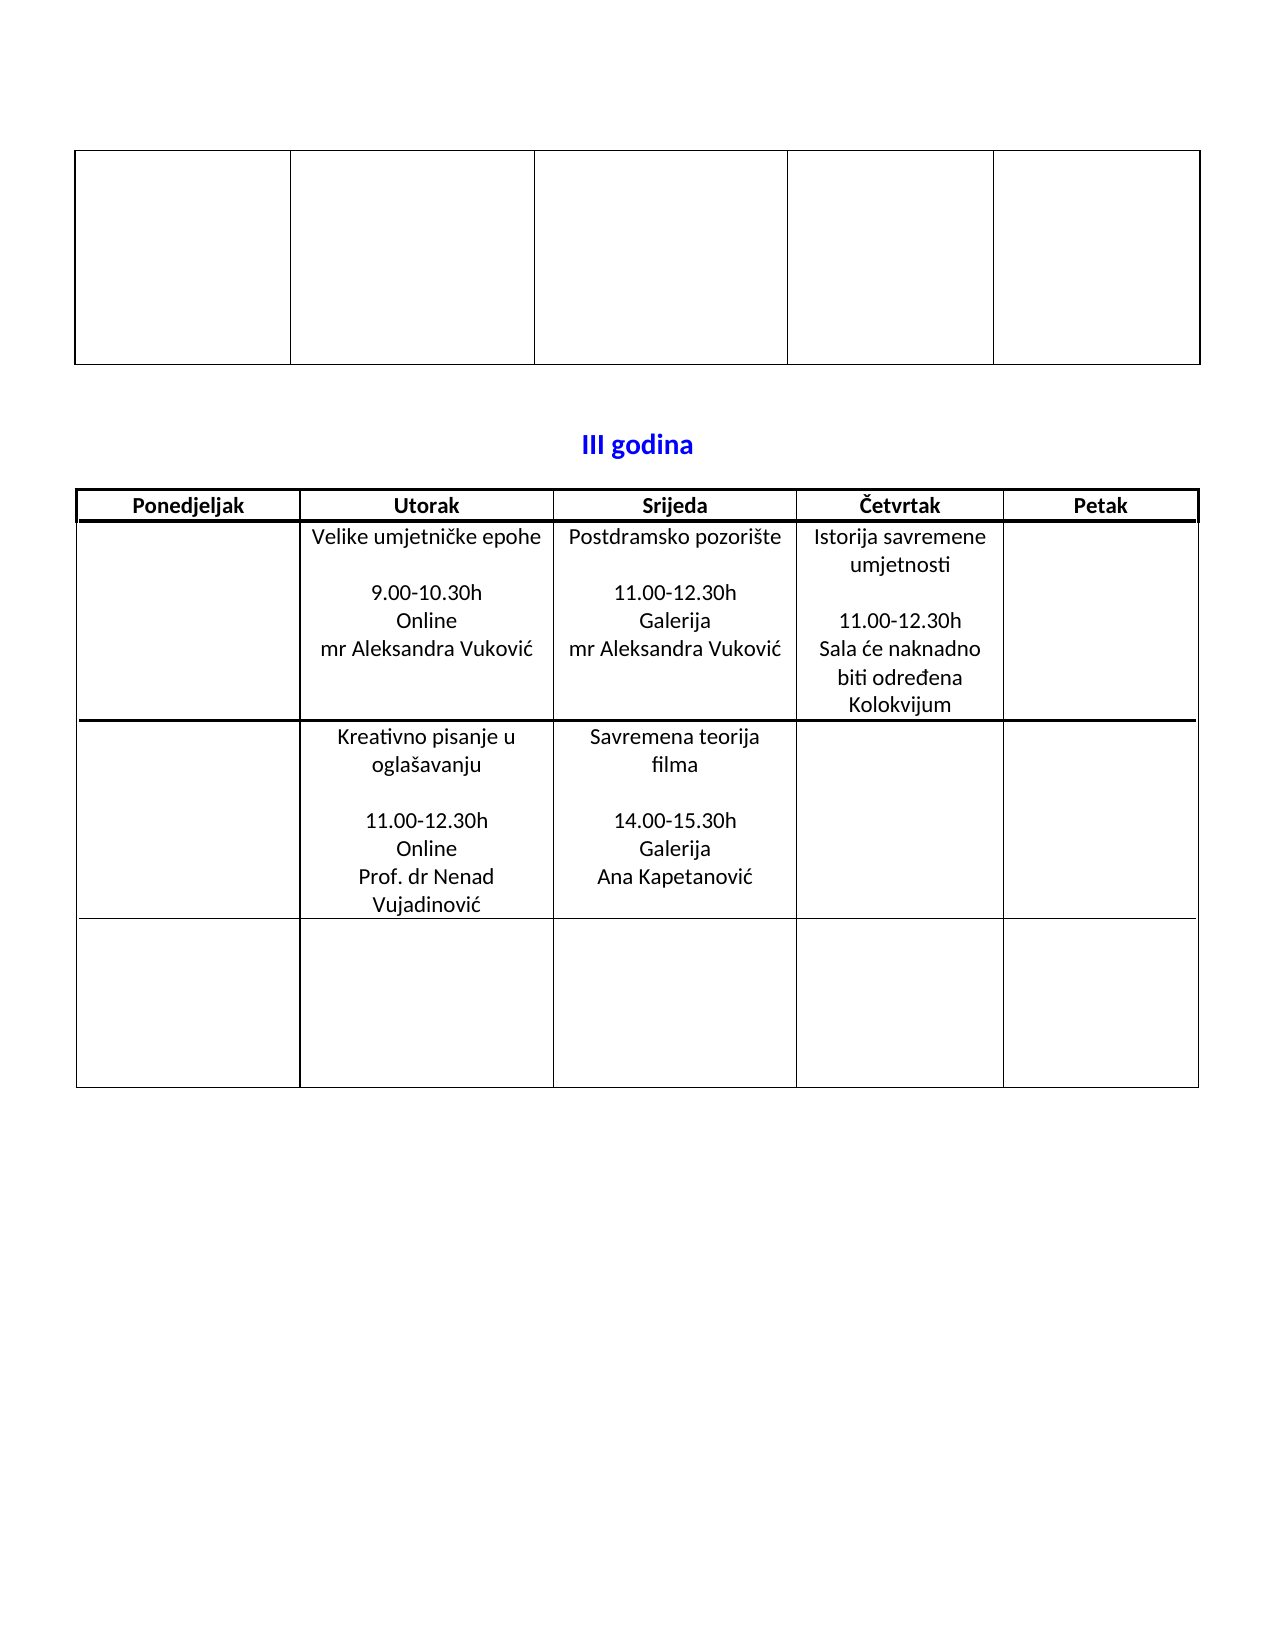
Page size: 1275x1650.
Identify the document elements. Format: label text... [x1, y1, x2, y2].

text III godina [150, 426, 1125, 462]
table_cell [1004, 519, 1198, 719]
table_header Utorak [301, 491, 553, 519]
table_cell [994, 151, 1199, 364]
table_header Srijeda [554, 491, 796, 519]
table_cell [76, 151, 290, 364]
table_cell [797, 722, 1003, 918]
table_cell Savremena teorija filma 14.00-15.30h Galerija Ana Kapetanović [554, 722, 796, 918]
table_cell [77, 918, 299, 1087]
table_cell [554, 919, 796, 1087]
table_cell [301, 919, 553, 1087]
table_cell [291, 151, 534, 364]
table_cell Kreativno pisanje u oglašavanju 11.00-12.30h Online Prof. dr Nenad Vujadinović [301, 722, 553, 918]
table_header Ponedjeljak [78, 491, 299, 519]
table_header Petak [1004, 491, 1197, 519]
table_cell Istorija savremene umjetnosti 11.00-12.30h Sala će naknadno biti određena Kolokvijum [797, 523, 1003, 719]
table_cell [1004, 719, 1198, 918]
table_cell [77, 719, 299, 918]
table_header Četvrtak [797, 491, 1003, 519]
table_cell [797, 919, 1003, 1087]
table_cell Velike umjetničke epohe 9.00-10.30h Online mr Aleksandra Vuković [301, 523, 553, 719]
table_cell [535, 151, 787, 364]
table_cell [1004, 918, 1198, 1087]
table_cell [77, 520, 299, 719]
table_cell Postdramsko pozorište 11.00-12.30h Galerija mr Aleksandra Vuković [554, 523, 796, 719]
table_cell [788, 151, 993, 364]
